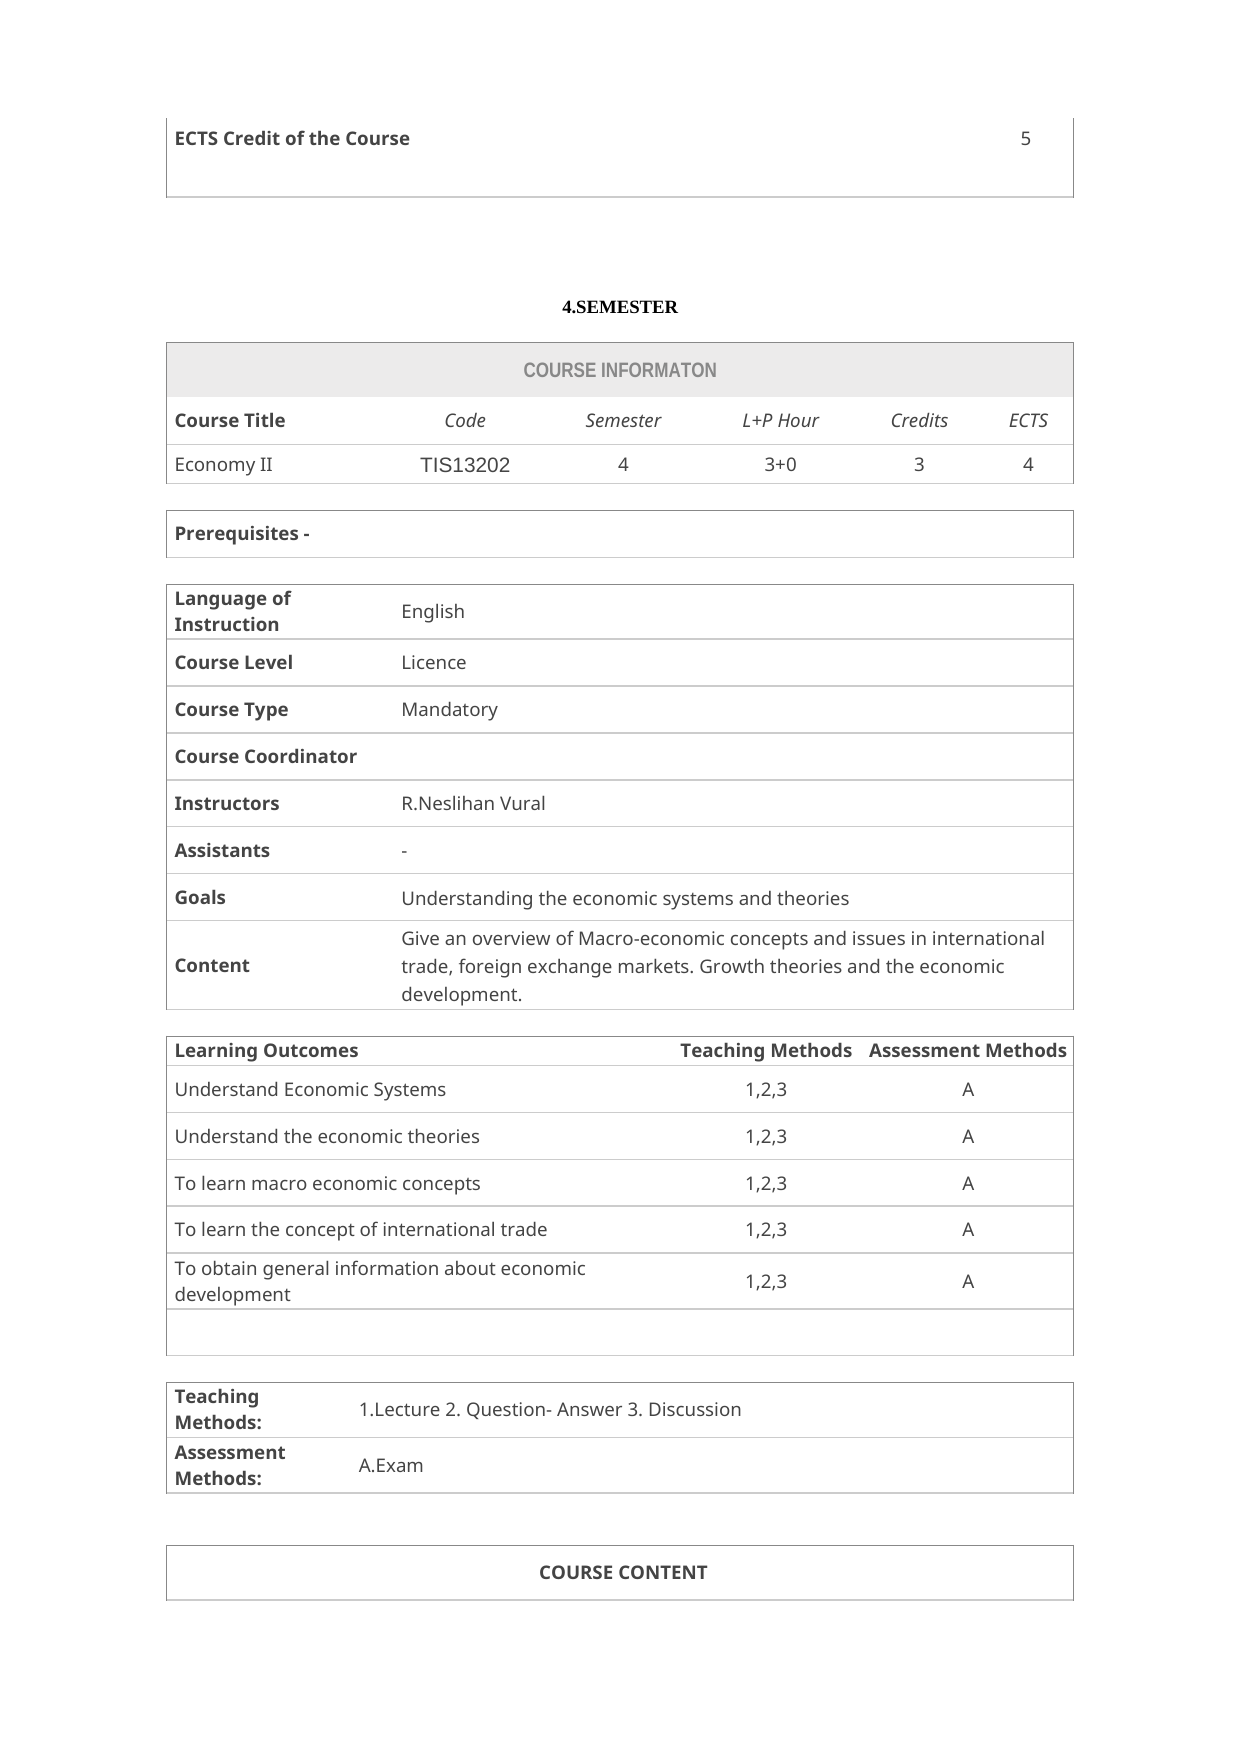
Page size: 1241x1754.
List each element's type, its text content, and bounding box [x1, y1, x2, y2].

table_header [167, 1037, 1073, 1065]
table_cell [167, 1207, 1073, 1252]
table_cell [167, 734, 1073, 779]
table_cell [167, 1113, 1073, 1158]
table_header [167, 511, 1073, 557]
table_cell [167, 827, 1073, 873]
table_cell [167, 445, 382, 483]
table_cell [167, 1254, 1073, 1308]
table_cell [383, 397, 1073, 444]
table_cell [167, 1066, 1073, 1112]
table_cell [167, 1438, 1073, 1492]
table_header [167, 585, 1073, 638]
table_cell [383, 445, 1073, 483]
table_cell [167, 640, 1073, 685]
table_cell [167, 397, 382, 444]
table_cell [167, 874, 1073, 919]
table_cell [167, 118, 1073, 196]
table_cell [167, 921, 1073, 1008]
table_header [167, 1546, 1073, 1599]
text 4.SEMESTER [148, 296, 1093, 318]
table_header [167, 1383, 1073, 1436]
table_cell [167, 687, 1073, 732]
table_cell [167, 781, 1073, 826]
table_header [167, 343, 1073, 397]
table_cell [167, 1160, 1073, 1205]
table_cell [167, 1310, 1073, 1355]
